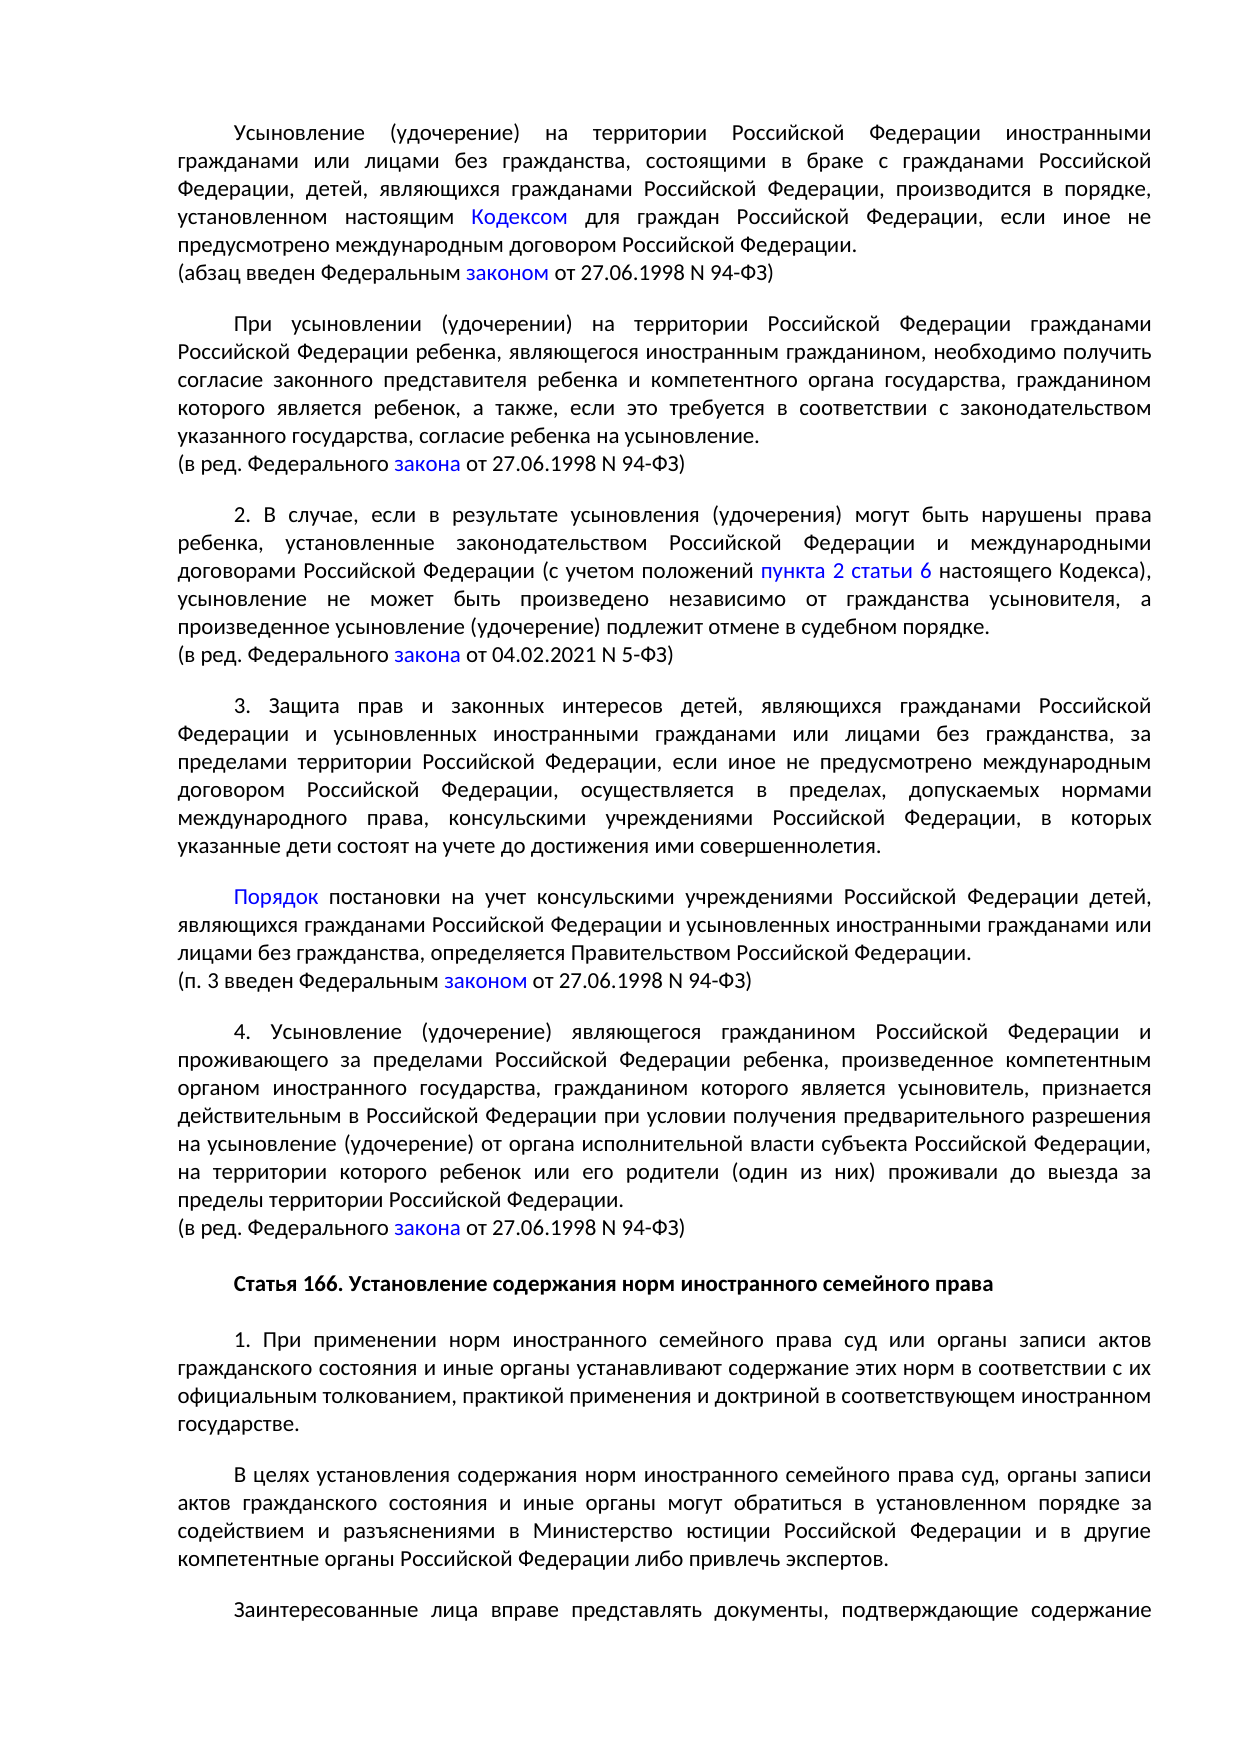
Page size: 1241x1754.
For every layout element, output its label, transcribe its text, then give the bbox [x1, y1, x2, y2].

text 1. При применении норм иностранного семейного права суд или органы записи актов гражданского состояния и иные органы устанавливают содержание этих норм в соответствии с их официальным толкованием, практикой применения и доктриной в соответствующем иностранном государстве. [177, 1326, 1152, 1438]
text (в ред. Федерального закона от 27.06.1998 N 94-ФЗ) [177, 1213, 1152, 1241]
text При усыновлении (удочерении) на территории Российской Федерации гражданами Российской Федерации ребенка, являющегося иностранным гражданином, необходимо получить согласие законного представителя ребенка и компетентного органа государства, гражданином которого является ребенок, а также, если это требуется в соответствии с законодательством указанного государства, согласие ребенка на усыновление. [177, 309, 1152, 449]
text Порядок постановки на учет консульскими учреждениями Российской Федерации детей, являющихся гражданами Российской Федерации и усыновленных иностранными гражданами или лицами без гражданства, определяется Правительством Российской Федерации. [177, 882, 1152, 966]
text (в ред. Федерального закона от 27.06.1998 N 94-ФЗ) [177, 449, 1152, 477]
text (абзац введен Федеральным законом от 27.06.1998 N 94-ФЗ) [177, 258, 1152, 286]
text В целях установления содержания норм иностранного семейного права суд, органы записи актов гражданского состояния и иные органы могут обратиться в установленном порядке за содействием и разъяснениями в Министерство юстиции Российской Федерации и в другие компетентные органы Российской Федерации либо привлечь экспертов. [177, 1461, 1152, 1573]
text 3. Защита прав и законных интересов детей, являющихся гражданами Российской Федерации и усыновленных иностранными гражданами или лицами без гражданства, за пределами территории Российской Федерации, если иное не предусмотрено международным договором Российской Федерации, осуществляется в пределах, допускаемых нормами международного права, консульскими учреждениями Российской Федерации, в которых указанные дети состоят на учете до достижения ими совершеннолетия. [177, 691, 1152, 859]
text 4. Усыновление (удочерение) являющегося гражданином Российской Федерации и проживающего за пределами Российской Федерации ребенка, произведенное компетентным органом иностранного государства, гражданином которого является усыновитель, признается действительным в Российской Федерации при условии получения предварительного разрешения на усыновление (удочерение) от органа исполнительной власти субъекта Российской Федерации, на территории которого ребенок или его родители (один из них) проживали до выезда за пределы территории Российской Федерации. [177, 1017, 1152, 1213]
title Статья 166. Установление содержания норм иностранного семейного права [177, 1269, 1152, 1297]
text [177, 1596, 1152, 1623]
text (в ред. Федерального закона от 04.02.2021 N 5-ФЗ) [177, 640, 1152, 668]
text 2. В случае, если в результате усыновления (удочерения) могут быть нарушены права ребенка, установленные законодательством Российской Федерации и международными договорами Российской Федерации (с учетом положений пункта 2 статьи 6 настоящего Кодекса), усыновление не может быть произведено независимо от гражданства усыновителя, а произведенное усыновление (удочерение) подлежит отмене в судебном порядке. [177, 500, 1152, 640]
text Усыновление (удочерение) на территории Российской Федерации иностранными гражданами или лицами без гражданства, состоящими в браке с гражданами Российской Федерации, детей, являющихся гражданами Российской Федерации, производится в порядке, установленном настоящим Кодексом для граждан Российской Федерации, если иное не предусмотрено международным договором Российской Федерации. [177, 118, 1152, 258]
text (п. 3 введен Федеральным законом от 27.06.1998 N 94-ФЗ) [177, 966, 1152, 994]
